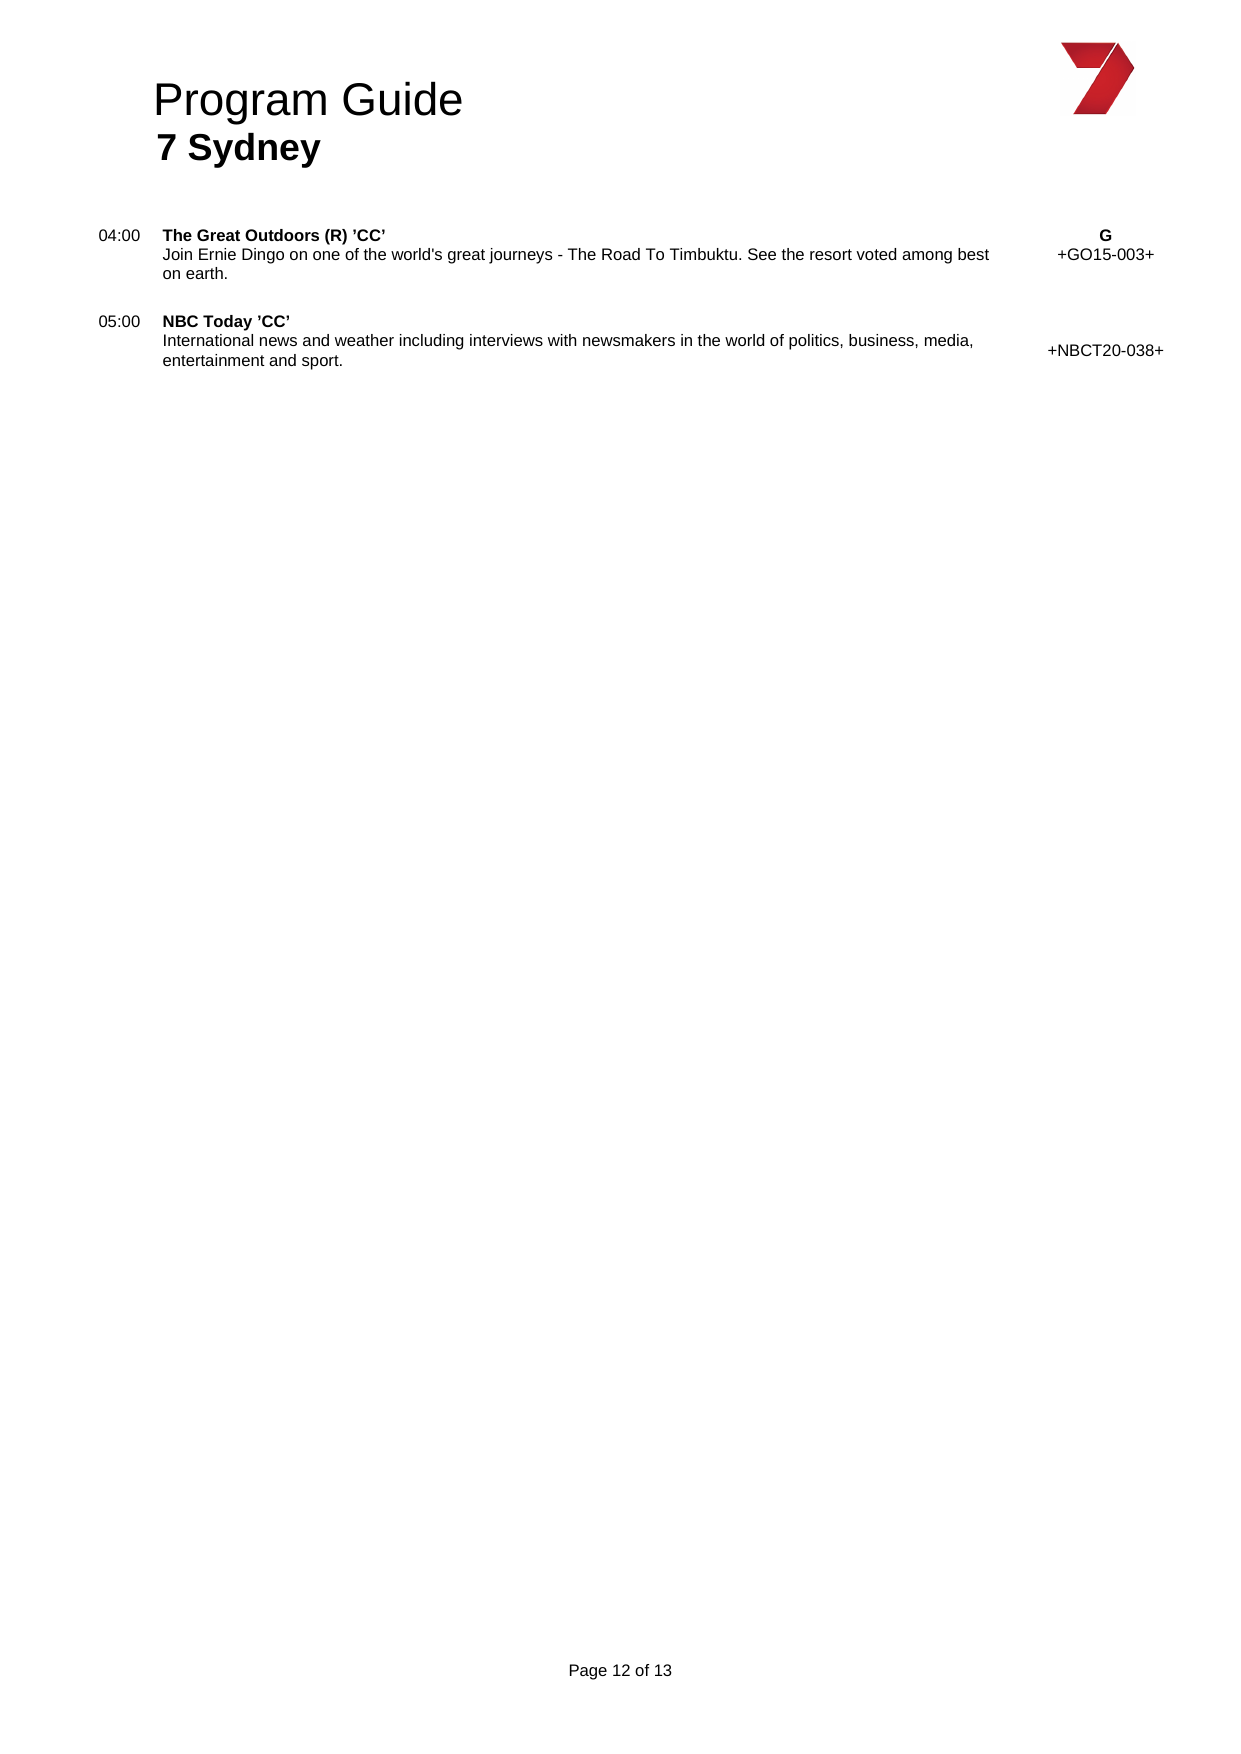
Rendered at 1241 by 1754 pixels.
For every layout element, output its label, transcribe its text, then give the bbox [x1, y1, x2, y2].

picture [1059, 41, 1136, 116]
table_header 05:00 [51, 312, 151, 369]
table_header The Great Outdoors (R) ’CC’ Join Ernie Dingo on one of the world's great journeys - The Road To Timbuktu. See the resort voted among best on earth. [151, 226, 1022, 283]
table_header +NBCT20-038+ [1022, 312, 1189, 369]
table_header 04:00 [51, 226, 151, 283]
table_header G +GO15-003+ [1022, 226, 1189, 283]
table_header NBC Today ’CC’ International news and weather including interviews with newsmakers in the world of politics, business, media, entertainment and sport. [151, 312, 1022, 369]
